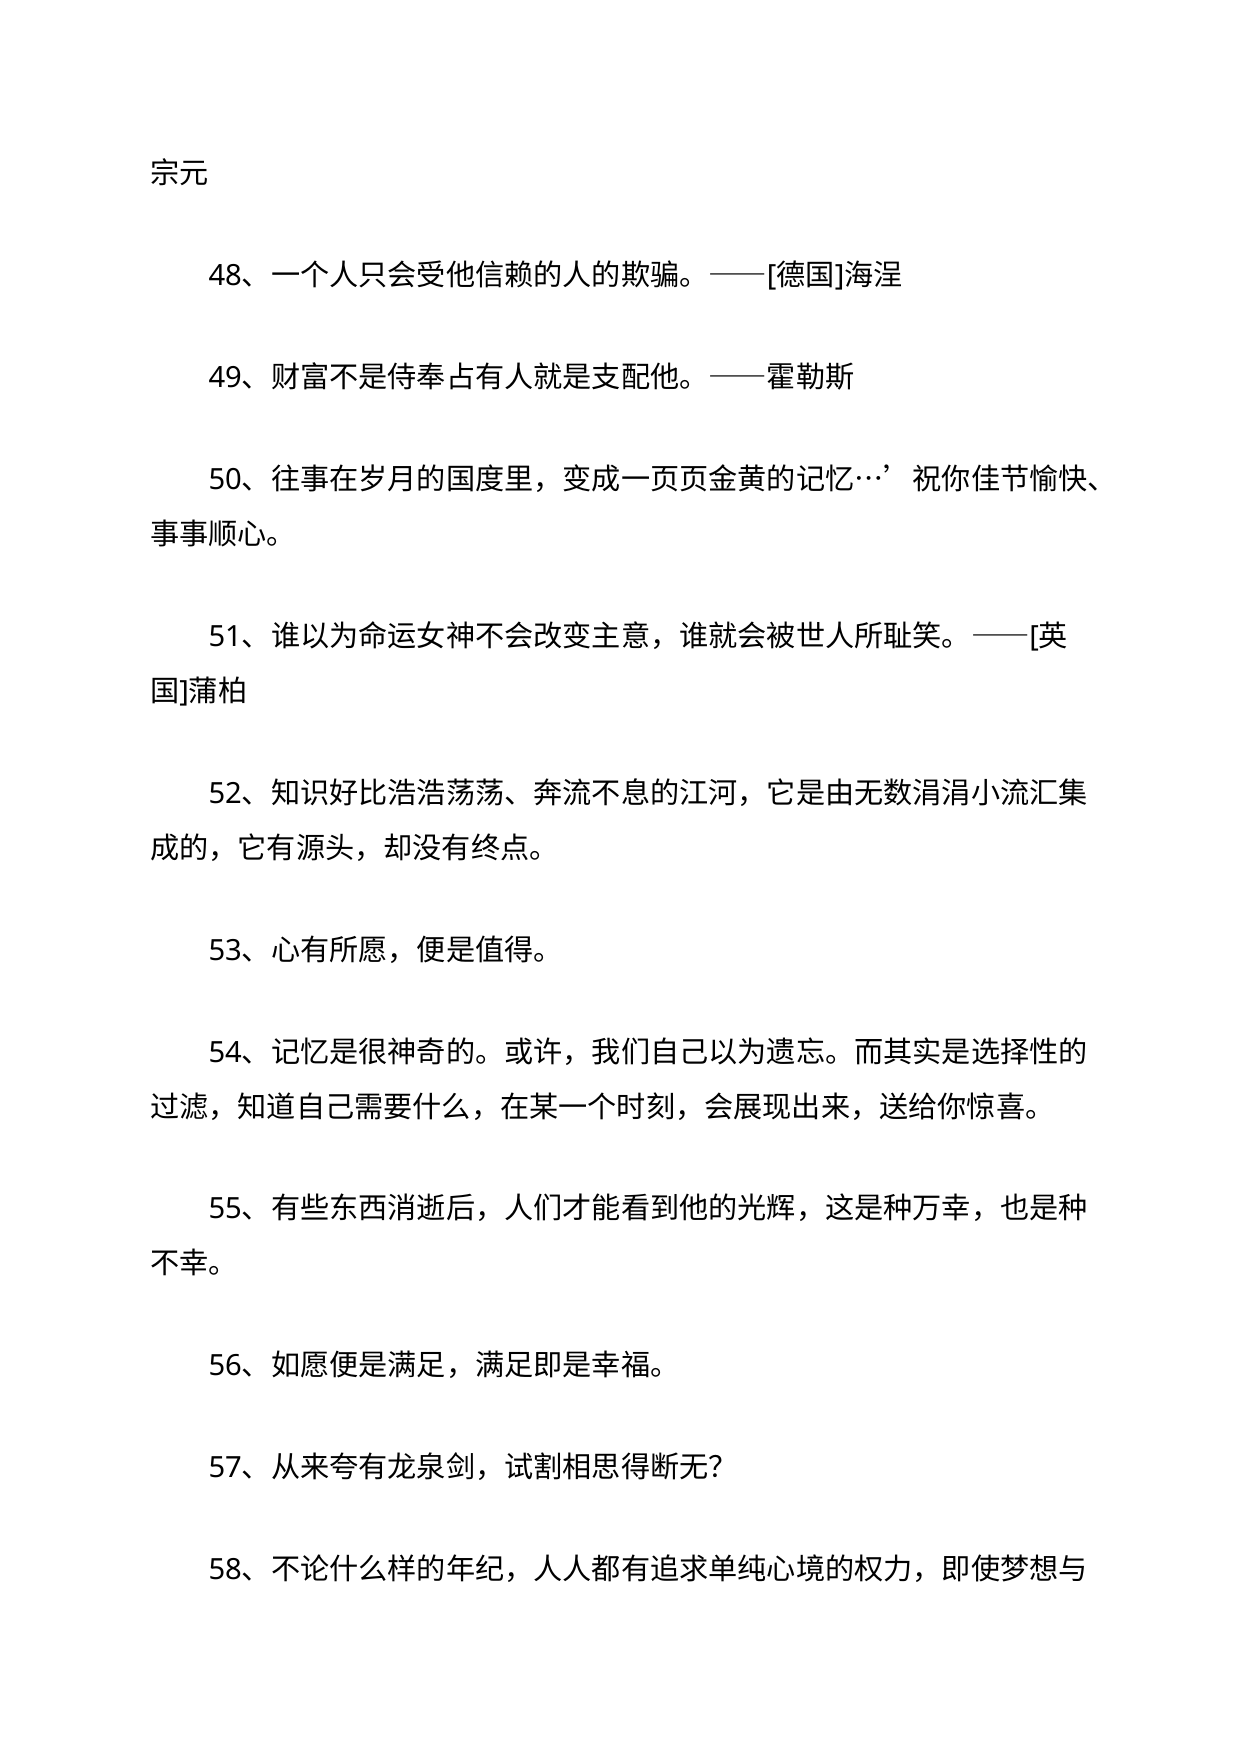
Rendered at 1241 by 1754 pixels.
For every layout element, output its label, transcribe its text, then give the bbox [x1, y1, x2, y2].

text 54、记忆是很神奇的。或许，我们自己以为遗忘。而其实是选择性的过滤，知道自己需要什么，在某一个时刻，会展现出来，送给你惊喜。 [150, 1028, 1090, 1126]
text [150, 150, 1090, 192]
text 53、心有所愿，便是值得。 [150, 926, 1090, 969]
text 57、从来夸有龙泉剑，试割相思得断无？ [150, 1444, 1090, 1486]
text 50、往事在岁月的国度里，变成一页页金黄的记忆…’祝你佳节愉快、事事顺心。 [150, 456, 1090, 553]
text 48、一个人只会受他信赖的人的欺骗。——[德国]海浧 [150, 252, 1090, 294]
text 52、知识好比浩浩荡荡、奔流不息的江河，它是由无数涓涓小流汇集成的，它有源头，却没有终点。 [150, 769, 1090, 867]
text 56、如愿便是满足，满足即是幸福。 [150, 1342, 1090, 1384]
text 51、谁以为命运女神不会改变主意，谁就会被世人所耻笑。——[英国]蒲柏 [150, 612, 1090, 710]
text 49、财富不是侍奉占有人就是支配他。——霍勒斯 [150, 354, 1090, 396]
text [150, 1546, 1090, 1588]
text 55、有些东西消逝后，人们才能看到他的光辉，这是种万幸，也是种不幸。 [150, 1185, 1090, 1282]
